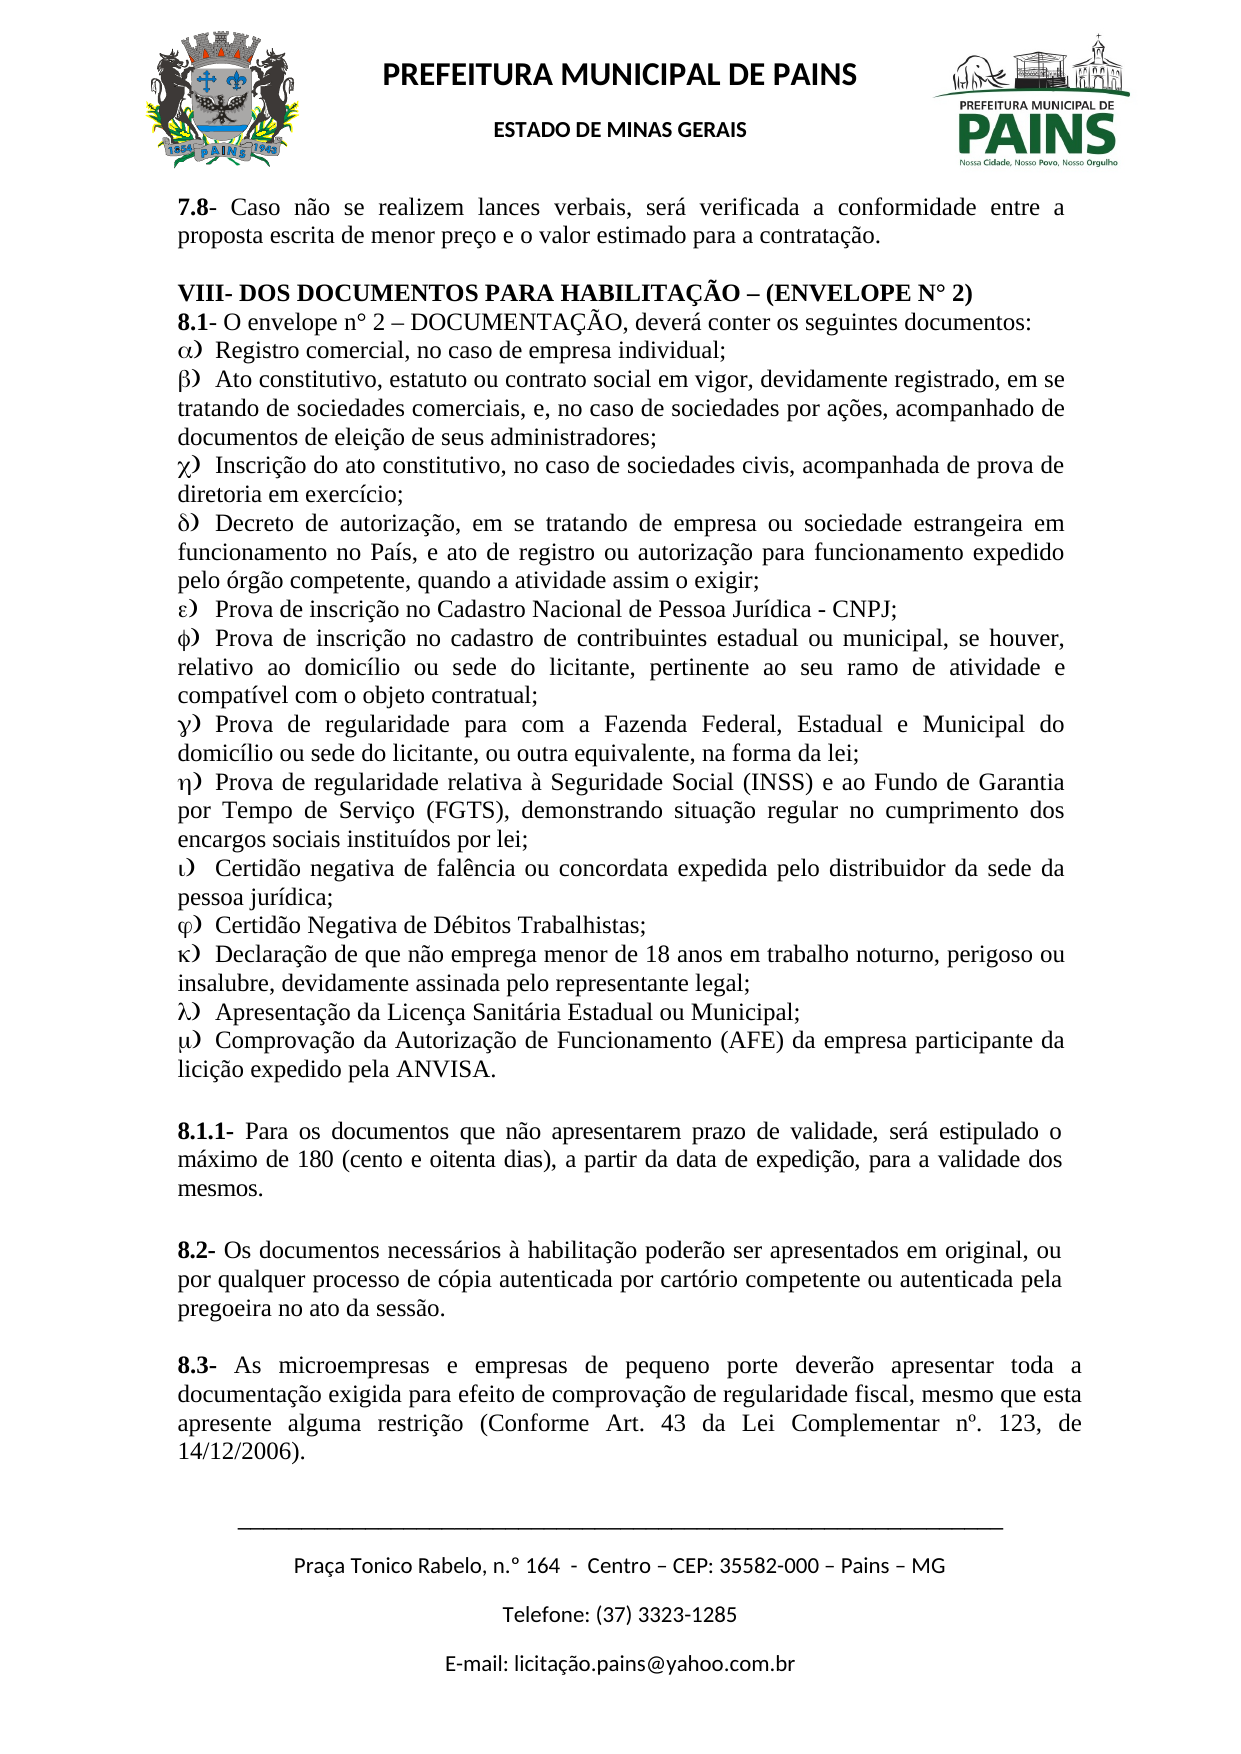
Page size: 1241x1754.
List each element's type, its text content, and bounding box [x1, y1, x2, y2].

list Apresentação da Licença Sanitária Estadual ou Municipal; [177, 997, 1066, 1025]
list Declaração de que não emprega menor de 18 anos em trabalho noturno, perigoso ou insalubre, devidamente assinada pelo representante legal; [177, 939, 1066, 997]
text 8.2- Os documentos necessários à habilitação poderão ser apresentados em original, ou por qualquer processo de cópia autenticada por cartório competente ou autenticada pela pregoeira no ato da sessão. [177, 1235, 1063, 1321]
list Prova de regularidade relativa à Seguridade Social (INSS) e ao Fundo de Garantia por Tempo de Serviço (FGTS), demonstrando situação regular no cumprimento dos encargos sociais instituídos por lei; [177, 767, 1066, 853]
list Prova de regularidade para com a Fazenda Federal, Estadual e Municipal do domicílio ou sede do licitante, ou outra equivalente, na forma da lei; [177, 709, 1066, 767]
list Registro comercial, no caso de empresa individual; [177, 335, 1066, 364]
text 7.8- Caso não se realizem lances verbais, será verificada a conformidade entre a proposta escrita de menor preço e o valor estimado para a contratação. [177, 192, 1066, 249]
list Comprovação da Autorização de Funcionamento (AFE) da empresa participante da licição expedido pela ANVISA. [177, 1025, 1066, 1083]
picture [929, 28, 1143, 176]
list Prova de inscrição no Cadastro Nacional de Pessoa Jurídica - CNPJ; [177, 594, 1066, 623]
list Prova de inscrição no cadastro de contribuintes estadual ou municipal, se houver, relativo ao domicílio ou sede do licitante, pertinente ao seu ramo de atividade e compatível com o objeto contratual; [177, 623, 1066, 709]
text VIII- DOS DOCUMENTOS PARA HABILITAÇÃO – (ENVELOPE N° 2) [177, 278, 1066, 307]
list Certidão Negativa de Débitos Trabalhistas; [177, 910, 1066, 939]
text 8.1- O envelope n° 2 – DOCUMENTAÇÃO, deverá conter os seguintes documentos: [177, 307, 1066, 335]
list Inscrição do ato constitutivo, no caso de sociedades civis, acompanhada de prova de diretoria em exercício; [177, 450, 1066, 508]
list Ato constitutivo, estatuto ou contrato social em vigor, devidamente registrado, em se tratando de sociedades comerciais, e, no caso de sociedades por ações, acompanhado de documentos de eleição de seus administradores; [177, 364, 1066, 450]
text 8.3- As microempresas e empresas de pequeno porte deverão apresentar toda a documentação exigida para efeito de comprovação de regularidade fiscal, mesmo que esta apresente alguma restrição (Conforme Art. 43 da Lei Complementar nº. 123, de 14/12/2006). [177, 1350, 1083, 1465]
list Certidão negativa de falência ou concordata expedida pelo distribuidor da sede da pessoa jurídica; [177, 853, 1066, 910]
text 8.1.1- Para os documentos que não apresentarem prazo de validade, será estipulado o máximo de 180 (cento e oitenta dias), a partir da data de expedição, para a validade dos mesmos. [177, 1116, 1063, 1202]
list Decreto de autorização, em se tratando de empresa ou sociedade estrangeira em funcionamento no País, e ato de registro ou autorização para funcionamento expedido pelo órgão competente, quando a atividade assim o exigir; [177, 508, 1066, 594]
